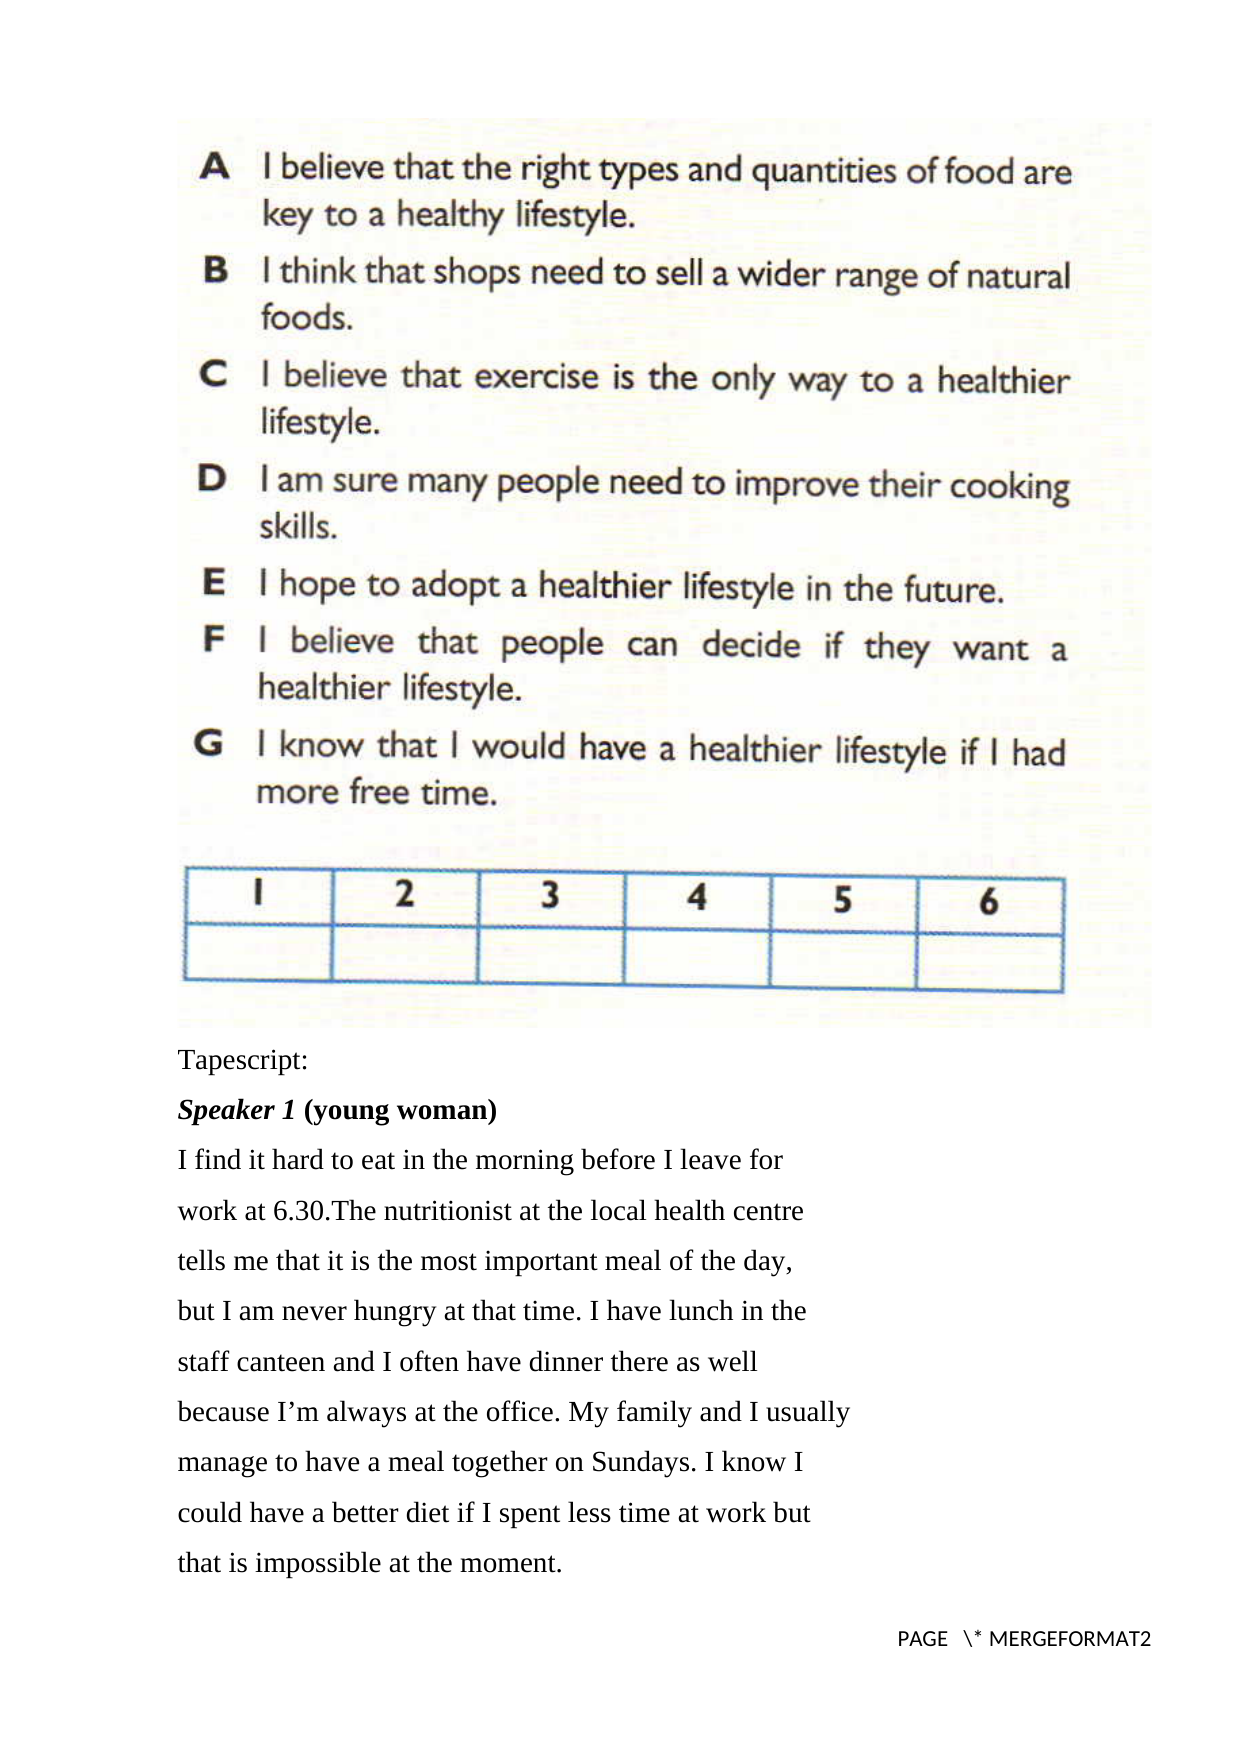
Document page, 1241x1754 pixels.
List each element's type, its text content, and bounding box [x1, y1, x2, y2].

text that is impossible at the moment. [177, 1545, 1152, 1578]
text manage to have a meal together on Sundays. I know I [177, 1444, 1152, 1478]
text tells me that it is the most important meal of the day, [177, 1243, 1152, 1277]
text work at 6.30.The nutritionist at the local health centre [177, 1193, 1152, 1226]
text because I’m always at the office. My family and I usually [177, 1394, 1152, 1428]
text but I am never hungry at that time. I have lunch in the [177, 1293, 1152, 1327]
text Speaker 1 (young woman) [177, 1092, 1152, 1126]
text Tapescript: [177, 1042, 1152, 1075]
text I find it hard to eat in the morning before I leave for [177, 1142, 1152, 1176]
text staff canteen and I often have dinner there as well [177, 1344, 1152, 1377]
text could have a better diet if I spent less time at work but [177, 1495, 1152, 1528]
